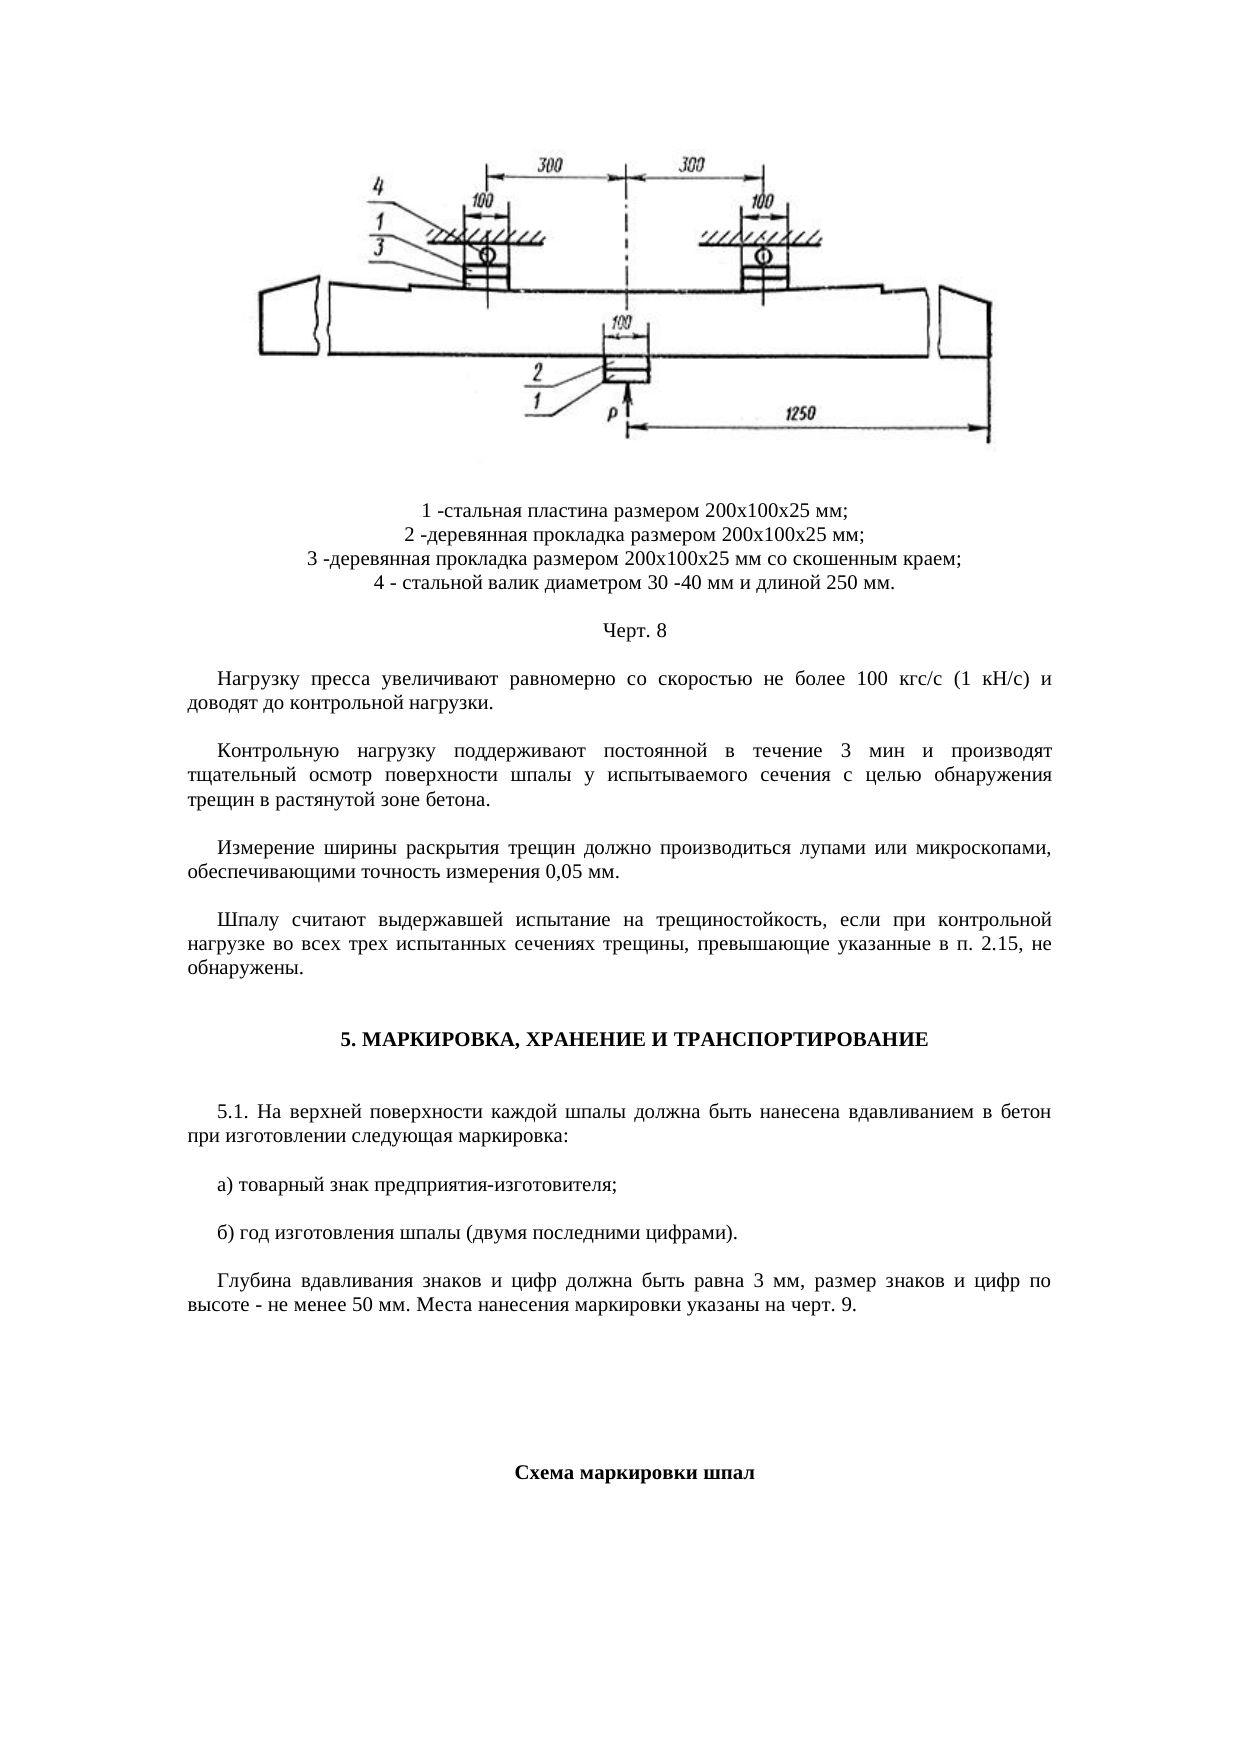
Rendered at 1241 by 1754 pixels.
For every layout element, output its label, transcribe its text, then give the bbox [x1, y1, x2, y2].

text Глубина вдавливания знаков и цифр должна быть равна 3 мм, размер знаков и цифр по высоте - не менее 50 мм. Места нанесения маркировки указаны на черт. 9. [187, 1268, 1053, 1316]
text 1 -стальная пластина размером 200х100х25 мм; [187, 498, 1053, 522]
picture [242, 149, 1013, 474]
text а) товарный знак предприятия-изготовителя; [187, 1171, 1053, 1195]
text Измерение ширины раскрытия трещин должно производиться лупами или микроскопами, обеспечивающими точность измерения 0,05 мм. [187, 834, 1053, 883]
text б) год изготовления шпалы (двумя последними цифрами). [187, 1219, 1053, 1243]
text Черт. 8 [187, 618, 1053, 642]
subtitle Схема маркировки шпал [187, 1460, 1053, 1484]
subtitle 5. МАРКИРОВКА, ХРАНЕНИЕ И ТРАНСПОРТИРОВАНИЕ [187, 1027, 1053, 1051]
text Шпалу считают выдержавшей испытание на трещиностойкость, если при контрольной нагрузке во всех трех испытанных сечениях трещины, превышающие указанные в п. 2.15, не обнаружены. [187, 907, 1053, 979]
text 5.1. На верхней поверхности каждой шпалы должна быть нанесена вдавливанием в бетон при изготовлении следующая маркировка: [187, 1099, 1053, 1147]
text Контрольную нагрузку поддерживают постоянной в течение 3 мин и производят тщательный осмотр поверхности шпалы у испытываемого сечения с целью обнаружения трещин в растянутой зоне бетона. [187, 738, 1053, 810]
text Нагрузку пресса увеличивают равномерно со скоростью не более 100 кгс/с (1 кН/с) и доводят до контрольной нагрузки. [187, 666, 1053, 714]
text 2 -деревянная прокладка размером 200х100х25 мм; [187, 522, 1053, 546]
text 4 - стальной валик диаметром 30 -40 мм и длиной 250 мм. [187, 570, 1053, 594]
text 3 -деревянная прокладка размером 200х100х25 мм со скошенным краем; [187, 546, 1053, 570]
